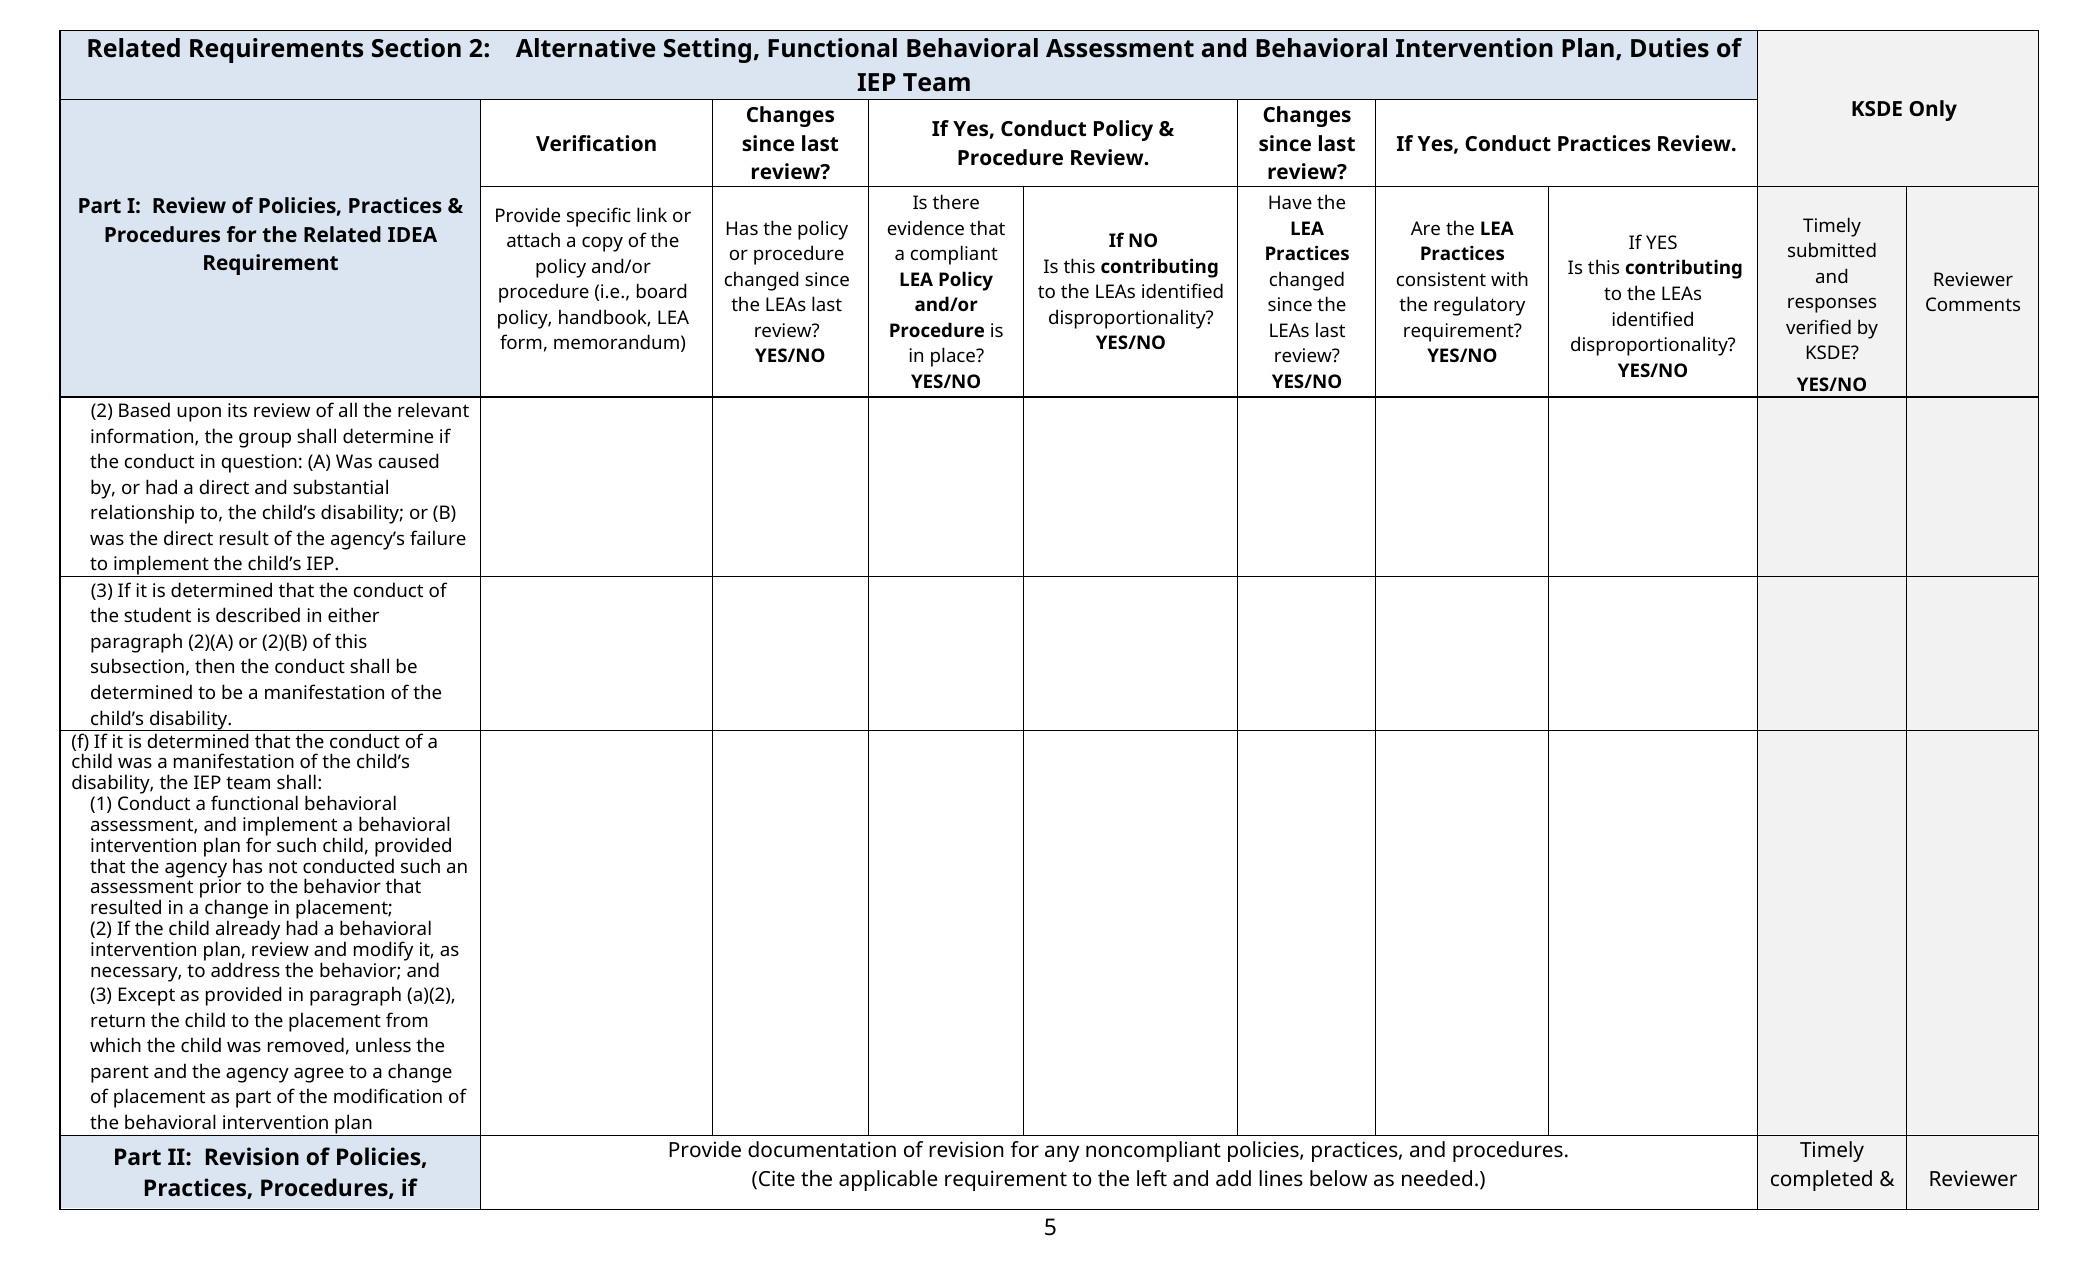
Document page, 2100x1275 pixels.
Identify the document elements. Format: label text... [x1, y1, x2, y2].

table_cell [1238, 731, 1375, 1134]
table_cell Part I: Review of Policies, Practices & Procedures for the Related IDEA Requirement [61, 100, 480, 396]
table_cell [869, 398, 1023, 576]
table_cell [1238, 577, 1375, 730]
table_cell [713, 398, 868, 576]
table_header KSDE Only [1758, 31, 2038, 186]
table_cell If NO Is this contributing to the LEAs identified disproportionality? YES/NO [1024, 187, 1237, 396]
table_cell [1907, 398, 2038, 576]
table_cell [1758, 577, 1906, 730]
table_cell If Yes, Conduct Practices Review. [1376, 100, 1757, 186]
table_cell [869, 577, 1023, 730]
table_cell [1024, 731, 1237, 1134]
table_cell If Yes, Conduct Policy & Procedure Review. [869, 100, 1237, 186]
table_cell [481, 577, 712, 730]
table_cell [1024, 577, 1237, 730]
table_cell [1376, 398, 1548, 576]
table_cell [1024, 398, 1237, 576]
table_cell Provide specific link or attach a copy of the policy and/or procedure (i.e., board policy, handbook, LEA form, memorandum) [481, 187, 712, 396]
table_cell [1376, 577, 1548, 730]
table_cell Timely completed & received? YES/NO [1758, 1136, 1906, 1208]
table_cell Timely submitted and responses verified by KSDE? YES/NO [1758, 187, 1906, 396]
table_cell (2) Based upon its review of all the relevant information, the group shall determine if the conduct in question: (A) Was caused by, or had a direct and substantial relationship to, the child’s disability; or (B) was the direct result of the agency’s failure to implement the child’s IEP. [61, 398, 480, 576]
table_cell Are the LEA Practices consistent with the regulatory requirement? YES/NO [1376, 187, 1548, 396]
table_cell [1376, 731, 1548, 1134]
table_cell [713, 577, 868, 730]
table_cell Changes since last review? [1238, 100, 1375, 186]
table_cell Reviewer Comments [1907, 187, 2038, 396]
table_header Related Requirements Section 2: Alternative Setting, Functional Behavioral Assessment and Behavioral Intervention Plan, Duties of IEP Team [61, 31, 1757, 99]
table_cell Have the LEA Practices changed since the LEAs last review? YES/NO [1238, 187, 1375, 396]
table_cell [1549, 731, 1757, 1134]
table_cell [1907, 731, 2038, 1134]
table_cell Verification [481, 100, 712, 186]
table_cell [1758, 731, 1906, 1134]
table_cell [869, 731, 1023, 1134]
table_cell Is there evidence that a compliant LEA Policy and/or Procedure is in place? YES/NO [869, 187, 1023, 396]
table_cell Part II: Revision of Policies, Practices, Procedures, if applicable [61, 1136, 480, 1208]
table_cell Reviewer Comments [1907, 1136, 2038, 1208]
table_cell [713, 731, 868, 1134]
table_cell [1549, 398, 1757, 576]
table_cell [481, 731, 712, 1134]
table_cell Provide documentation of revision for any noncompliant policies, practices, and procedures. (Cite the applicable requirement to the left and add lines below as needed.) [481, 1136, 1757, 1208]
table_cell (3) If it is determined that the conduct of the student is described in either paragraph (2)(A) or (2)(B) of this subsection, then the conduct shall be determined to be a manifestation of the child’s disability. [61, 577, 480, 730]
table_cell [1758, 398, 1906, 576]
table_cell If YES Is this contributing to the LEAs identified disproportionality? YES/NO [1549, 187, 1757, 396]
table_cell (f) If it is determined that the conduct of a child was a manifestation of the child’s disability, the IEP team shall: (1) Conduct a functional behavioral assessment, and implement a behavioral intervention plan for such child, provided that the agency has not conducted such an assessment prior to the behavior that resulted in a change in placement; (2) If the child already had a behavioral intervention plan, review and modify it, as necessary, to address the behavior; and (3) Except as provided in paragraph (a)(2), return the child to the placement from which the child was removed, unless the parent and the agency agree to a change of placement as part of the modification of the behavioral intervention plan [61, 731, 480, 1134]
table_cell [1238, 398, 1375, 576]
table_cell [1549, 577, 1757, 730]
table_cell [481, 398, 712, 576]
table_cell Has the policy or procedure changed since the LEAs last review? YES/NO [713, 187, 868, 396]
table_cell [1907, 577, 2038, 730]
table_cell Changes since last review? [713, 100, 868, 186]
